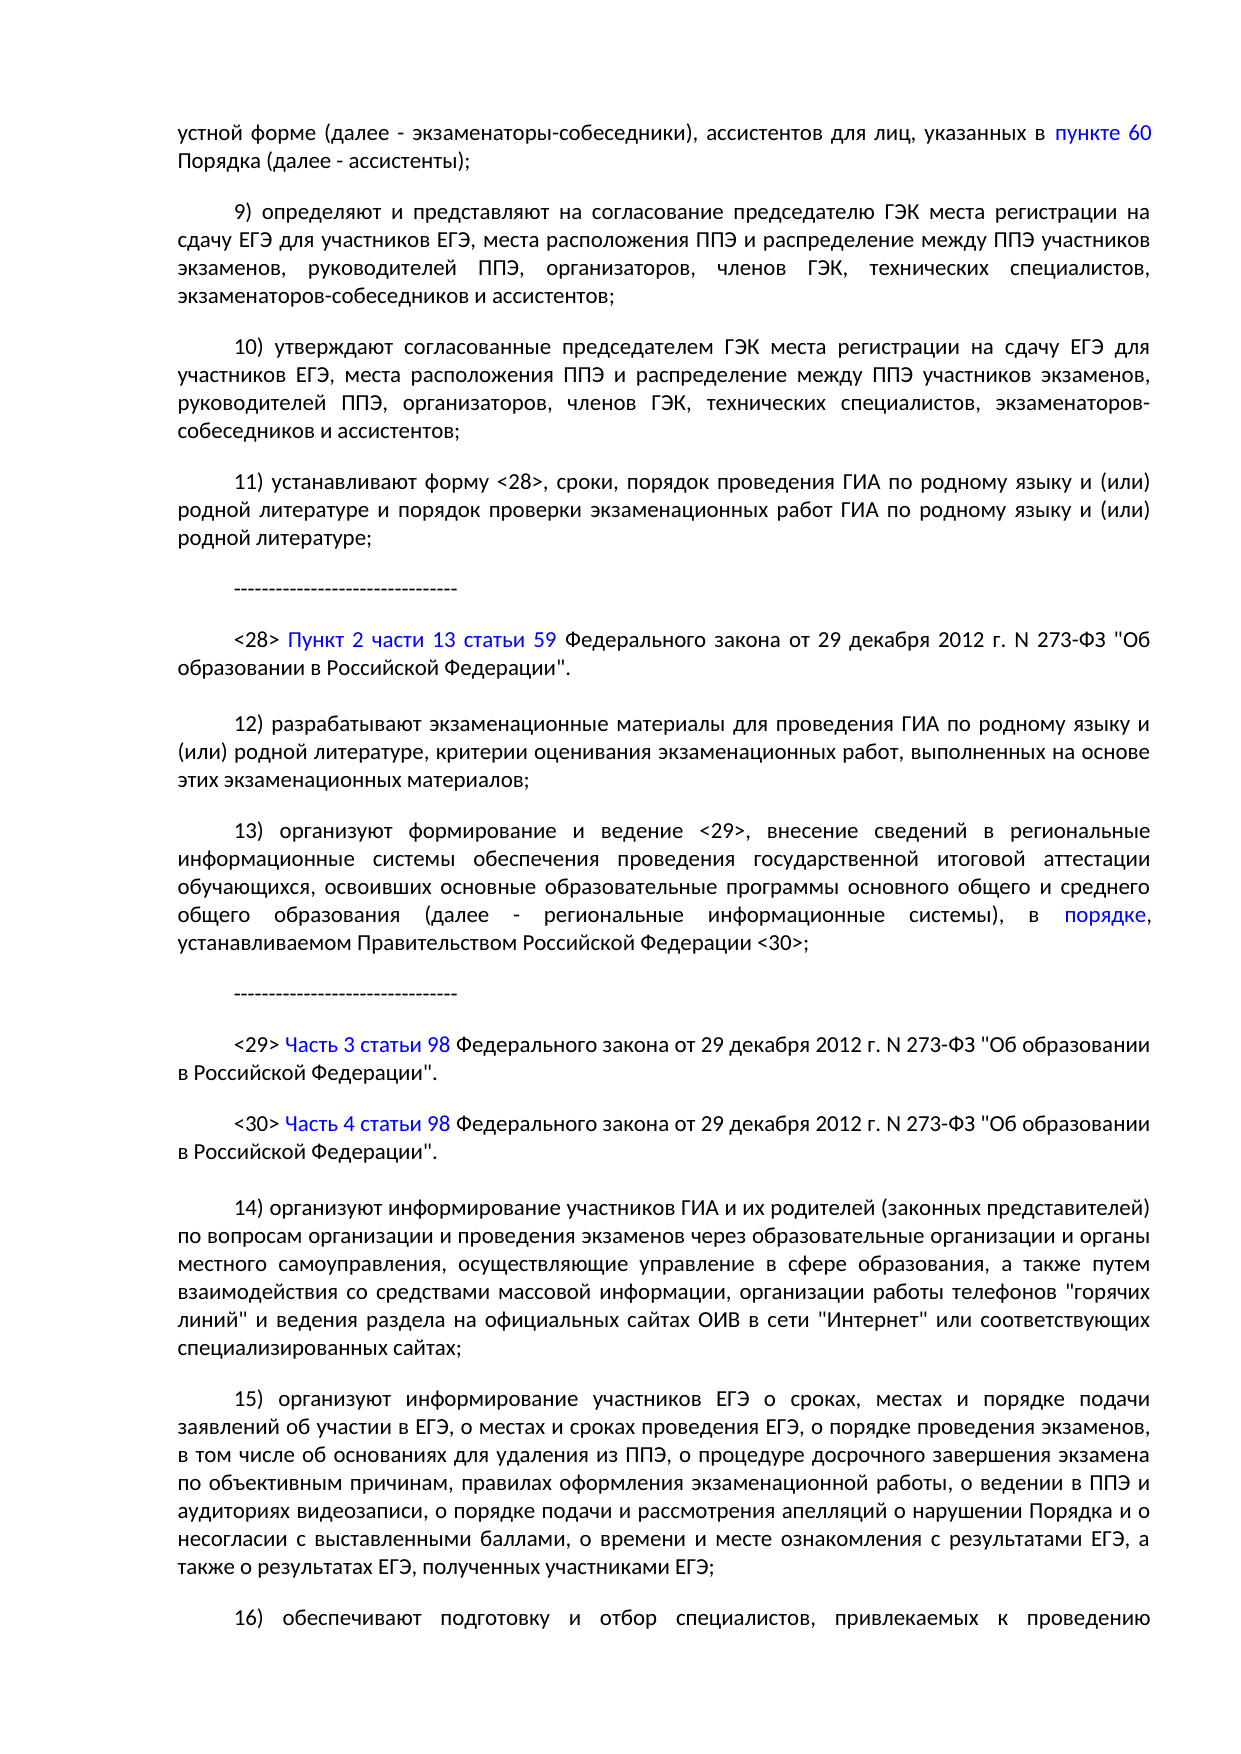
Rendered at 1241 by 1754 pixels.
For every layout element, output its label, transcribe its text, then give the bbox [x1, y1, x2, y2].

text 10) утверждают согласованные председателем ГЭК места регистрации на сдачу ЕГЭ для участников ЕГЭ, места расположения ППЭ и распределение между ППЭ участников экзаменов, руководителей ППЭ, организаторов, членов ГЭК, технических специалистов, экзаменаторов-собеседников и ассистентов; [177, 332, 1152, 444]
text <28> Пункт 2 части 13 статьи 59 Федерального закона от 29 декабря 2012 г. N 273-ФЗ "Об образовании в Российской Федерации". [177, 625, 1152, 681]
text <30> Часть 4 статьи 98 Федерального закона от 29 декабря 2012 г. N 273-ФЗ "Об образовании в Российской Федерации". [177, 1109, 1152, 1165]
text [177, 1603, 1152, 1631]
text -------------------------------- [177, 574, 1152, 602]
text 14) организуют информирование участников ГИА и их родителей (законных представителей) по вопросам организации и проведения экзаменов через образовательные организации и органы местного самоуправления, осуществляющие управление в сфере образования, а также путем взаимодействия со средствами массовой информации, организации работы телефонов "горячих линий" и ведения раздела на официальных сайтах ОИВ в сети "Интернет" или соответствующих специализированных сайтах; [177, 1193, 1152, 1361]
text 12) разрабатывают экзаменационные материалы для проведения ГИА по родному языку и (или) родной литературе, критерии оценивания экзаменационных работ, выполненных на основе этих экзаменационных материалов; [177, 709, 1152, 793]
text 15) организуют информирование участников ЕГЭ о сроках, местах и порядке подачи заявлений об участии в ЕГЭ, о местах и сроках проведения ЕГЭ, о порядке проведения экзаменов, в том числе об основаниях для удаления из ППЭ, о процедуре досрочного завершения экзамена по объективным причинам, правилах оформления экзаменационной работы, о ведении в ППЭ и аудиториях видеозаписи, о порядке подачи и рассмотрения апелляций о нарушении Порядка и о несогласии с выставленными баллами, о времени и месте ознакомления с результатами ЕГЭ, а также о результатах ЕГЭ, полученных участниками ЕГЭ; [177, 1384, 1152, 1580]
text 11) устанавливают форму <28>, сроки, порядок проведения ГИА по родному языку и (или) родной литературе и порядок проверки экзаменационных работ ГИА по родному языку и (или) родной литературе; [177, 467, 1152, 551]
text <29> Часть 3 статьи 98 Федерального закона от 29 декабря 2012 г. N 273-ФЗ "Об образовании в Российской Федерации". [177, 1030, 1152, 1086]
text 9) определяют и представляют на согласование председателю ГЭК места регистрации на сдачу ЕГЭ для участников ЕГЭ, места расположения ППЭ и распределение между ППЭ участников экзаменов, руководителей ППЭ, организаторов, членов ГЭК, технических специалистов, экзаменаторов-собеседников и ассистентов; [177, 197, 1152, 309]
text -------------------------------- [177, 979, 1152, 1007]
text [177, 118, 1152, 174]
text 13) организуют формирование и ведение <29>, внесение сведений в региональные информационные системы обеспечения проведения государственной итоговой аттестации обучающихся, освоивших основные образовательные программы основного общего и среднего общего образования (далее - региональные информационные системы), в порядке, устанавливаемом Правительством Российской Федерации <30>; [177, 816, 1152, 956]
